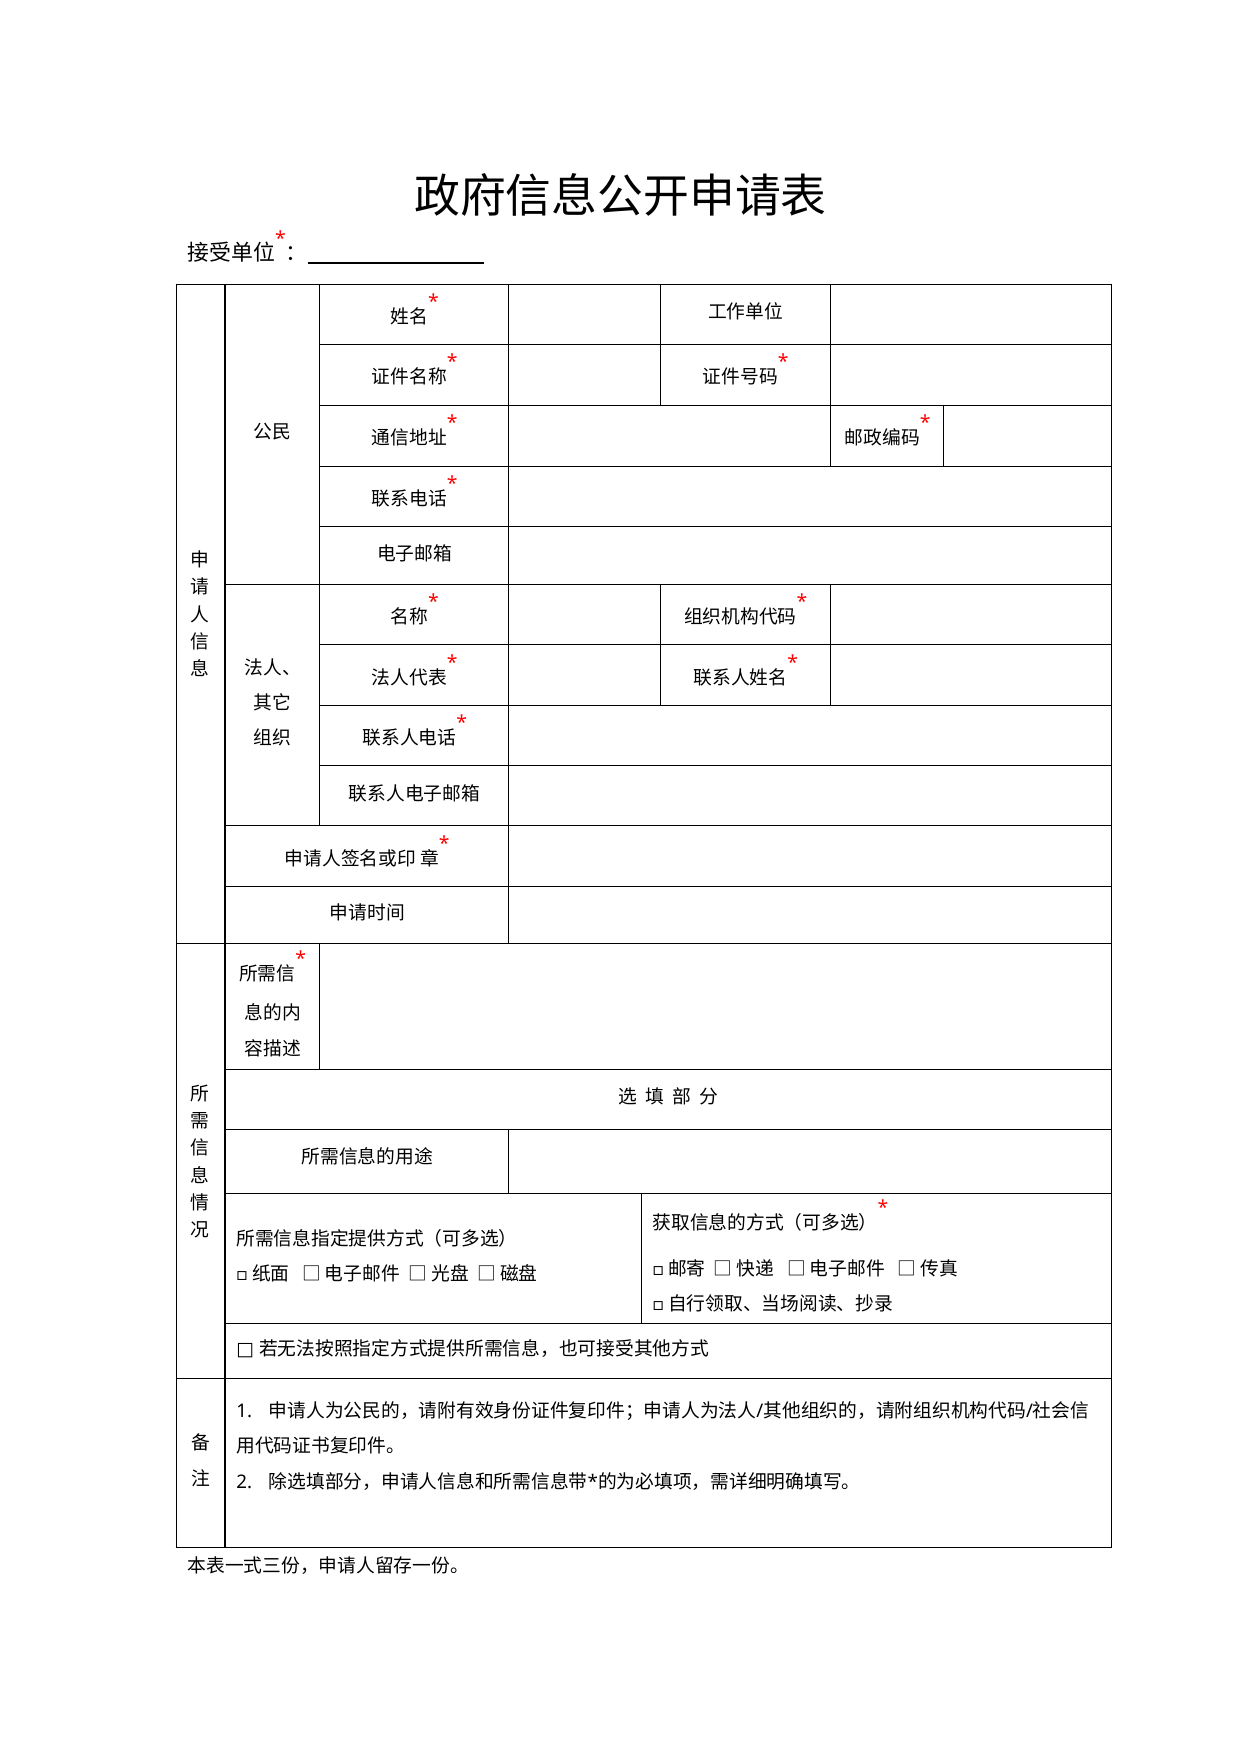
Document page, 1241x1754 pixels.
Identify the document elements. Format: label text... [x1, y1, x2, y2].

table_cell 法人代表* [320, 645, 508, 705]
table_cell 联系人电话* [320, 706, 508, 765]
table_cell 选 填 部 分 [226, 1070, 1111, 1129]
table_header 公民 [226, 285, 319, 584]
table_cell 联系电话* [320, 467, 508, 526]
table_cell [509, 826, 1111, 886]
text 本表一式三份，申请人留存一份。 [187, 1548, 1053, 1581]
table_cell 名称* [320, 585, 508, 644]
text 政府信息公开申请表 [187, 162, 1053, 224]
table_header [831, 285, 1111, 344]
table_cell 证件号码* [661, 345, 830, 404]
table_cell 法人、 其它 组织 [226, 585, 319, 825]
table_cell 申请人为公民的，请附有效身份证件复印件；申请人为法人/其他组织的，请附组织机构代码/社会信用代码证书复印件。 除选填部分，申请人信息和所需信息带*的为必填项，需详细明确填写。 [226, 1379, 1111, 1547]
table_cell 通信地址* [320, 406, 508, 466]
table_cell [509, 1130, 1111, 1193]
table_cell 备注 [177, 1379, 224, 1547]
table_cell 申请人签名或印 章* [226, 826, 508, 886]
table_cell 所需信息指定提供方式（可多选） □ 纸面 □ 电子邮件 □ 光盘 □ 磁盘 [226, 1194, 641, 1323]
table_cell [509, 345, 660, 404]
table_cell 邮政编码* [831, 406, 943, 466]
table_cell [509, 585, 660, 644]
table_cell [509, 766, 1111, 825]
table_cell [509, 406, 830, 466]
table_header [509, 285, 660, 344]
text 接受单位*： [187, 224, 1053, 270]
table_cell 申请时间 [226, 887, 508, 942]
table_cell [509, 887, 1111, 942]
table_cell [509, 645, 660, 705]
table_cell [831, 645, 1111, 705]
table_cell 联系人电子邮箱 [320, 766, 508, 825]
table_header 申 请 人 信 息 [177, 285, 224, 942]
table_cell [944, 406, 1111, 466]
table_cell 证件名称* [320, 345, 508, 404]
table_cell 所 需 信 息 情 况 [177, 944, 224, 1378]
table_cell [509, 467, 1111, 526]
table_cell 电子邮箱 [320, 527, 508, 584]
table_cell [320, 944, 1111, 1069]
table_cell [509, 527, 1111, 584]
table_cell [509, 706, 1111, 765]
table_cell □ 若无法按照指定方式提供所需信息，也可接受其他方式 [226, 1324, 1111, 1378]
table_cell [831, 345, 1111, 404]
table_cell [831, 585, 1111, 644]
table_cell 所需信*息的内容描述 [226, 944, 319, 1069]
table_cell 所需信息的用途 [226, 1130, 508, 1193]
table_cell 获取信息的方式（可多选）* □ 邮寄 □ 快递 □ 电子邮件 □ 传真 □ 自行领取、当场阅读、抄录 [642, 1194, 1111, 1323]
table_cell 组织机构代码* [661, 585, 830, 644]
table_header 工作单位 [661, 285, 830, 344]
table_cell 联系人姓名* [661, 645, 830, 705]
table_header 姓名* [320, 285, 508, 344]
